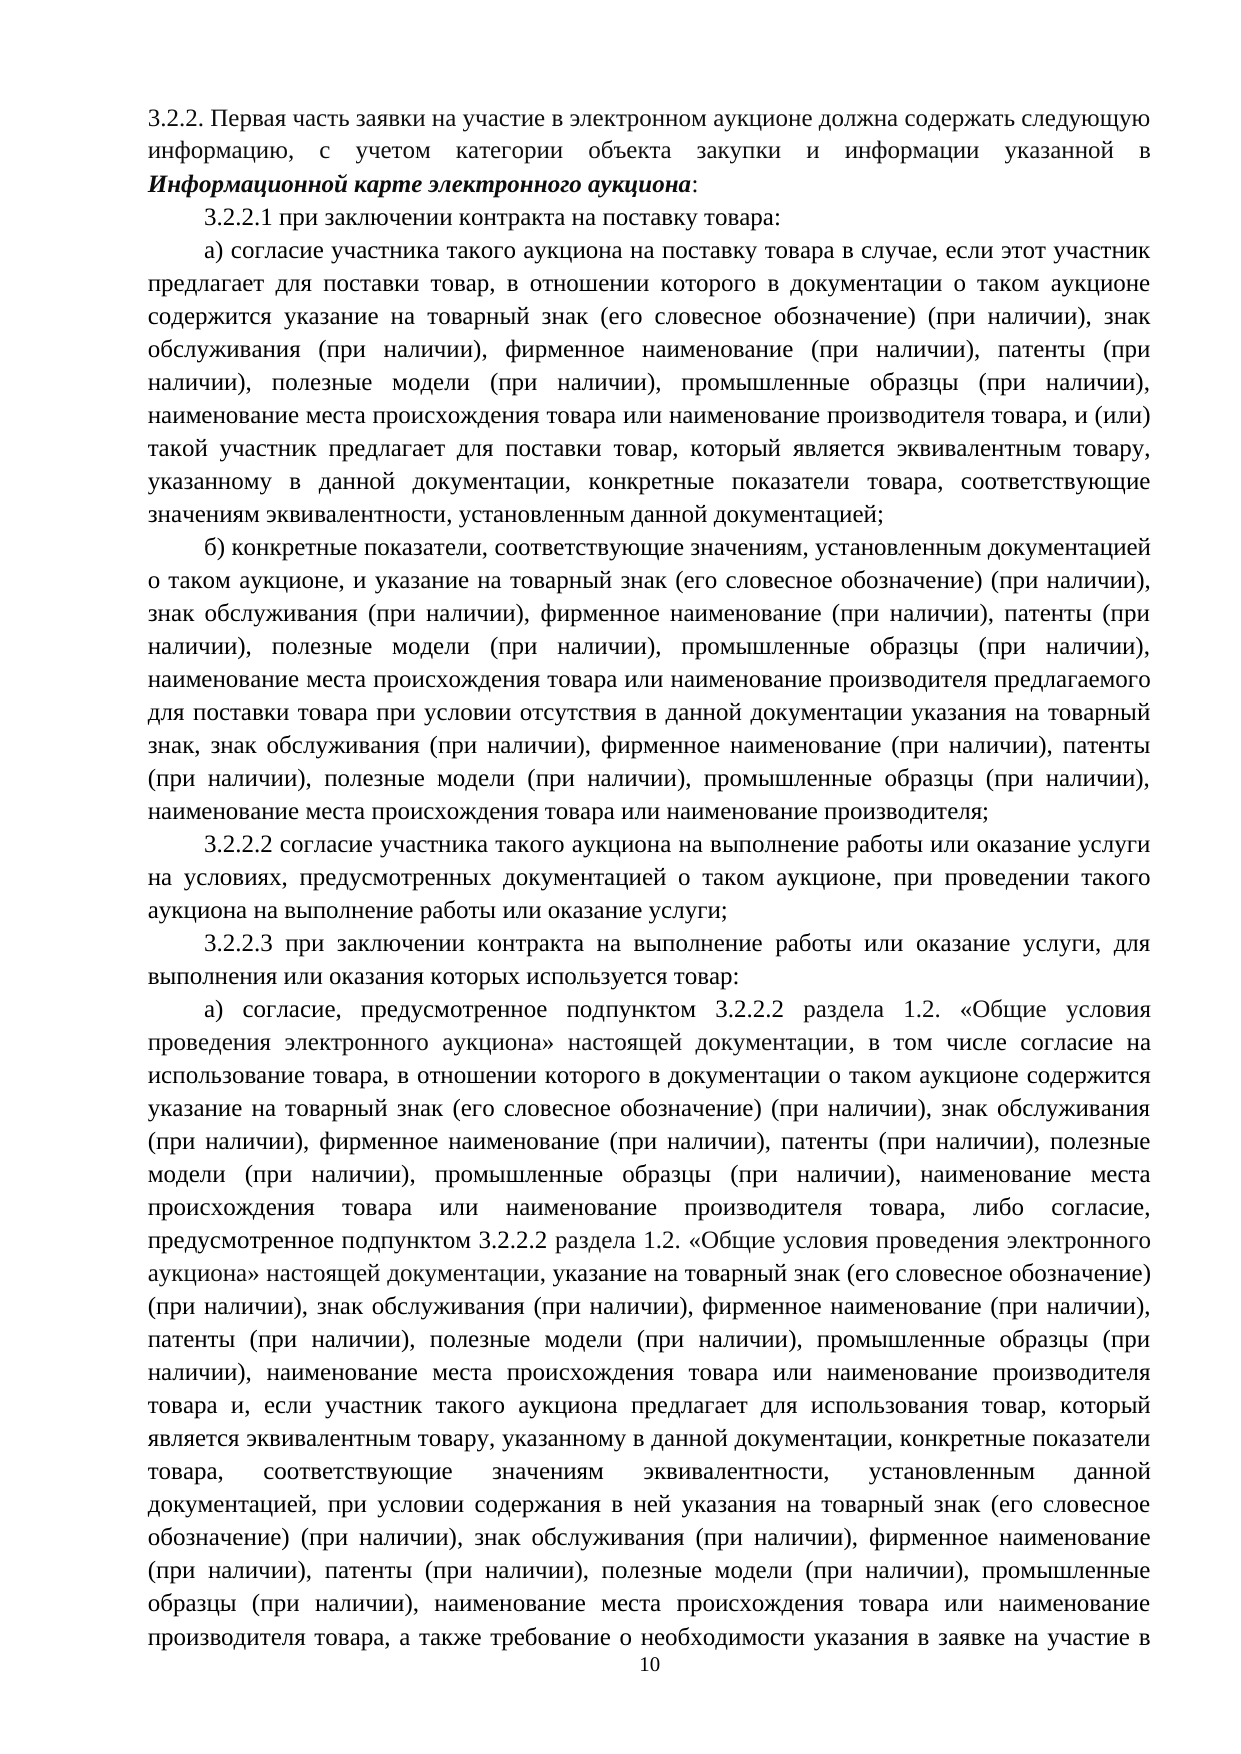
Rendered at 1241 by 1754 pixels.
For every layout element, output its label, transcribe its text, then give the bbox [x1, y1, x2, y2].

text б) конкретные показатели, соответствующие значениям, установленным документацией о таком аукционе, и указание на товарный знак (его словесное обозначение) (при наличии), знак обслуживания (при наличии), фирменное наименование (при наличии), патенты (при наличии), полезные модели (при наличии), промышленные образцы (при наличии), наименование места происхождения товара или наименование производителя предлагаемого для поставки товара при условии отсутствия в данной документации указания на товарный знак, знак обслуживания (при наличии), фирменное наименование (при наличии), патенты (при наличии), полезные модели (при наличии), промышленные образцы (при наличии), наименование места происхождения товара или наименование производителя; [148, 532, 1152, 825]
text а) согласие участника такого аукциона на поставку товара в случае, если этот участник предлагает для поставки товар, в отношении которого в документации о таком аукционе содержится указание на товарный знак (его словесное обозначение) (при наличии), знак обслуживания (при наличии), фирменное наименование (при наличии), патенты (при наличии), полезные модели (при наличии), промышленные образцы (при наличии), наименование места происхождения товара или наименование производителя товара, и (или) такой участник предлагает для поставки товар, который является эквивалентным товару, указанному в данной документации, конкретные показатели товара, соответствующие значениям эквивалентности, установленным данной документацией; [148, 235, 1152, 528]
text 3.2.2.1 при заключении контракта на поставку товара: [148, 202, 1152, 230]
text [148, 994, 1152, 1650]
text 3.2.2. Первая часть заявки на участие в электронном аукционе должна содержать следующую информацию, с учетом категории объекта закупки и информации указанной в Информационной карте электронного аукциона: [148, 103, 1152, 197]
text 3.2.2.3 при заключении контракта на выполнение работы или оказание услуги, для выполнения или оказания которых используется товар: [148, 928, 1152, 990]
text 3.2.2.2 согласие участника такого аукциона на выполнение работы или оказание услуги на условиях, предусмотренных документацией о таком аукционе, при проведении такого аукциона на выполнение работы или оказание услуги; [148, 829, 1152, 924]
